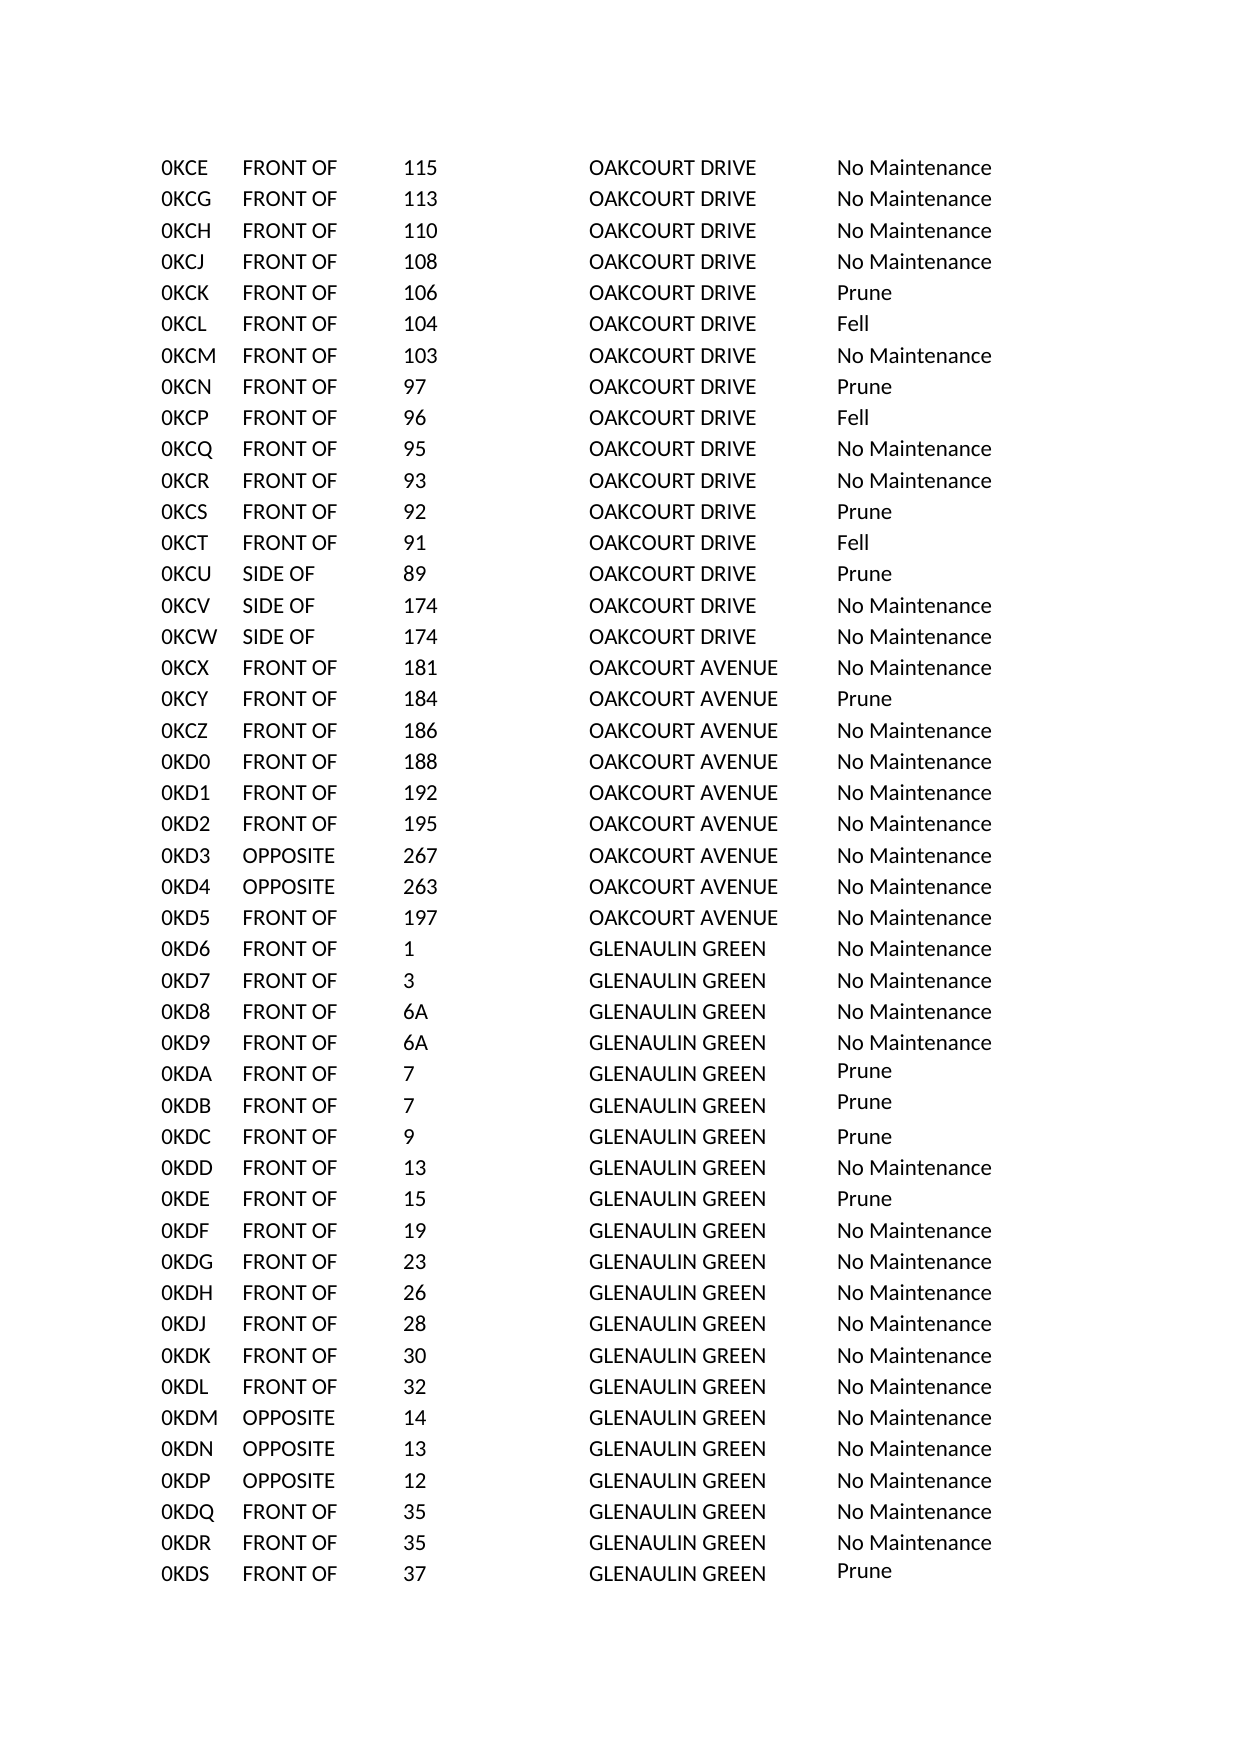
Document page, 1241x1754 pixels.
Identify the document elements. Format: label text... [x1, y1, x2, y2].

table_cell 37 [392, 1556, 578, 1587]
table_cell FRONT OF [231, 650, 392, 681]
table_cell Prune [826, 1556, 1203, 1587]
table_cell 95 [392, 431, 578, 462]
table_cell 186 [392, 713, 578, 744]
table_cell GLENAULIN GREEN [578, 1556, 826, 1587]
table_cell No Maintenance [826, 869, 1203, 900]
table_cell 28 [392, 1306, 578, 1337]
table_cell 92 [392, 494, 578, 525]
table_cell 0KD6 [150, 931, 231, 962]
table_cell No Maintenance [826, 650, 1203, 681]
table_cell No Maintenance [826, 838, 1203, 869]
table_cell GLENAULIN GREEN [578, 963, 826, 994]
table_cell OAKCOURT DRIVE [578, 275, 826, 306]
table_cell OAKCOURT DRIVE [578, 431, 826, 462]
table_cell FRONT OF [231, 1025, 392, 1056]
table_cell 9 [392, 1119, 578, 1150]
table_cell 0KD0 [150, 744, 231, 775]
table_cell 96 [392, 400, 578, 431]
table_cell 0KD7 [150, 963, 231, 994]
table_cell 0KD8 [150, 994, 231, 1025]
table_cell No Maintenance [826, 744, 1203, 775]
table_cell 197 [392, 900, 578, 931]
table_cell 0KDE [150, 1181, 231, 1212]
table_cell No Maintenance [826, 1431, 1203, 1462]
table_cell No Maintenance [826, 963, 1203, 994]
table_cell 110 [392, 213, 578, 244]
table_cell No Maintenance [826, 775, 1203, 806]
table_cell No Maintenance [826, 1275, 1203, 1306]
table_cell Prune [826, 1088, 1203, 1119]
table_cell No Maintenance [826, 463, 1203, 494]
table_cell FRONT OF [231, 1525, 392, 1556]
table_cell 35 [392, 1525, 578, 1556]
table_cell 263 [392, 869, 578, 900]
table_cell GLENAULIN GREEN [578, 1494, 826, 1525]
table_cell No Maintenance [826, 1525, 1203, 1556]
table_cell OAKCOURT AVENUE [578, 650, 826, 681]
table_cell FRONT OF [231, 525, 392, 556]
table_cell GLENAULIN GREEN [578, 1400, 826, 1431]
table_cell OAKCOURT AVENUE [578, 900, 826, 931]
table_cell No Maintenance [826, 588, 1203, 619]
table_cell GLENAULIN GREEN [578, 1150, 826, 1181]
table_cell FRONT OF [231, 338, 392, 369]
table_cell 181 [392, 650, 578, 681]
table_cell Prune [826, 556, 1203, 587]
table_cell 0KD2 [150, 806, 231, 837]
table_cell FRONT OF [231, 931, 392, 962]
table_cell 91 [392, 525, 578, 556]
table_cell OAKCOURT AVENUE [578, 713, 826, 744]
table_cell OAKCOURT DRIVE [578, 588, 826, 619]
table_cell OAKCOURT AVENUE [578, 869, 826, 900]
table_cell No Maintenance [826, 806, 1203, 837]
table_cell GLENAULIN GREEN [578, 1181, 826, 1212]
table_cell 1 [392, 931, 578, 962]
table_cell 0KDF [150, 1213, 231, 1244]
table_cell No Maintenance [826, 931, 1203, 962]
table_cell 104 [392, 306, 578, 337]
table_cell GLENAULIN GREEN [578, 931, 826, 962]
table_cell FRONT OF [231, 1275, 392, 1306]
table_cell 0KD1 [150, 775, 231, 806]
table_cell OPPOSITE [231, 869, 392, 900]
table_cell FRONT OF [231, 150, 392, 181]
table_cell OAKCOURT DRIVE [578, 181, 826, 212]
table_cell OAKCOURT DRIVE [578, 400, 826, 431]
table_cell SIDE OF [231, 619, 392, 650]
table_cell 0KDJ [150, 1306, 231, 1337]
table_cell FRONT OF [231, 1213, 392, 1244]
table_cell 0KD9 [150, 1025, 231, 1056]
table_cell 0KCX [150, 650, 231, 681]
table_cell No Maintenance [826, 431, 1203, 462]
table_cell OAKCOURT AVENUE [578, 681, 826, 712]
table_cell Fell [826, 400, 1203, 431]
table_cell FRONT OF [231, 681, 392, 712]
table_cell 0KDC [150, 1119, 231, 1150]
table_cell 0KCR [150, 463, 231, 494]
table_cell 0KDG [150, 1244, 231, 1275]
table_cell Prune [826, 369, 1203, 400]
table_cell No Maintenance [826, 994, 1203, 1025]
table_cell No Maintenance [826, 1244, 1203, 1275]
table_cell Prune [826, 494, 1203, 525]
table_cell FRONT OF [231, 431, 392, 462]
table_cell FRONT OF [231, 400, 392, 431]
table_cell No Maintenance [826, 619, 1203, 650]
table_cell 0KDB [150, 1088, 231, 1119]
table_cell OAKCOURT DRIVE [578, 213, 826, 244]
table_cell 0KCK [150, 275, 231, 306]
table_cell 0KDH [150, 1275, 231, 1306]
table_cell OAKCOURT AVENUE [578, 806, 826, 837]
table_cell 0KDQ [150, 1494, 231, 1525]
table_cell 89 [392, 556, 578, 587]
table_cell OAKCOURT AVENUE [578, 744, 826, 775]
table_cell 0KDK [150, 1338, 231, 1369]
table_cell OPPOSITE [231, 1431, 392, 1462]
table_cell FRONT OF [231, 1494, 392, 1525]
table_cell SIDE OF [231, 588, 392, 619]
table_cell 0KCT [150, 525, 231, 556]
table_cell 0KDP [150, 1463, 231, 1494]
table_cell 267 [392, 838, 578, 869]
table_cell 6A [392, 994, 578, 1025]
table_cell FRONT OF [231, 1119, 392, 1150]
table_cell FRONT OF [231, 369, 392, 400]
table_cell 174 [392, 619, 578, 650]
table_cell FRONT OF [231, 1556, 392, 1587]
table_cell 0KCU [150, 556, 231, 587]
table_cell Prune [826, 1056, 1203, 1087]
table_cell FRONT OF [231, 806, 392, 837]
table_cell FRONT OF [231, 1150, 392, 1181]
table_cell FRONT OF [231, 1181, 392, 1212]
table_cell SIDE OF [231, 556, 392, 587]
table_cell FRONT OF [231, 494, 392, 525]
table_cell FRONT OF [231, 463, 392, 494]
table_cell OPPOSITE [231, 1463, 392, 1494]
table_cell OAKCOURT DRIVE [578, 463, 826, 494]
table_cell Prune [826, 681, 1203, 712]
table_cell No Maintenance [826, 1306, 1203, 1337]
table_cell 23 [392, 1244, 578, 1275]
table_cell 32 [392, 1369, 578, 1400]
table_cell GLENAULIN GREEN [578, 1306, 826, 1337]
table_cell OAKCOURT DRIVE [578, 150, 826, 181]
table_cell 108 [392, 244, 578, 275]
table_cell OAKCOURT DRIVE [578, 525, 826, 556]
table_cell FRONT OF [231, 306, 392, 337]
table_cell 0KCZ [150, 713, 231, 744]
table_cell No Maintenance [826, 1025, 1203, 1056]
table_cell 0KCP [150, 400, 231, 431]
table_cell 30 [392, 1338, 578, 1369]
table_cell 0KCL [150, 306, 231, 337]
table_cell FRONT OF [231, 181, 392, 212]
table_cell GLENAULIN GREEN [578, 1431, 826, 1462]
table_cell 13 [392, 1431, 578, 1462]
table_cell OAKCOURT DRIVE [578, 556, 826, 587]
table_cell 113 [392, 181, 578, 212]
table_cell No Maintenance [826, 713, 1203, 744]
table_cell GLENAULIN GREEN [578, 1463, 826, 1494]
table_cell No Maintenance [826, 1369, 1203, 1400]
table_cell OAKCOURT DRIVE [578, 338, 826, 369]
table_cell No Maintenance [826, 1400, 1203, 1431]
table_cell 106 [392, 275, 578, 306]
table_cell No Maintenance [826, 1463, 1203, 1494]
table_cell 0KDA [150, 1056, 231, 1087]
table_cell 0KCH [150, 213, 231, 244]
table_cell 0KCG [150, 181, 231, 212]
table_cell 0KD4 [150, 869, 231, 900]
table_cell 0KCW [150, 619, 231, 650]
table_cell 35 [392, 1494, 578, 1525]
table_cell No Maintenance [826, 150, 1203, 181]
table_cell GLENAULIN GREEN [578, 1119, 826, 1150]
table_cell OAKCOURT DRIVE [578, 244, 826, 275]
table_cell OAKCOURT DRIVE [578, 306, 826, 337]
table_cell OAKCOURT DRIVE [578, 494, 826, 525]
table_cell 0KD5 [150, 900, 231, 931]
table_cell FRONT OF [231, 213, 392, 244]
table_cell 0KCN [150, 369, 231, 400]
table_cell 115 [392, 150, 578, 181]
table_cell 103 [392, 338, 578, 369]
table_cell No Maintenance [826, 1494, 1203, 1525]
table_cell 0KCJ [150, 244, 231, 275]
table_cell FRONT OF [231, 1306, 392, 1337]
table_cell FRONT OF [231, 744, 392, 775]
table_cell FRONT OF [231, 1244, 392, 1275]
table_cell FRONT OF [231, 275, 392, 306]
table_cell 0KDM [150, 1400, 231, 1431]
table_cell GLENAULIN GREEN [578, 1213, 826, 1244]
table_cell 0KDR [150, 1525, 231, 1556]
table_cell 15 [392, 1181, 578, 1212]
table_cell 0KCY [150, 681, 231, 712]
table_cell GLENAULIN GREEN [578, 994, 826, 1025]
table_cell Prune [826, 1181, 1203, 1212]
table_cell 195 [392, 806, 578, 837]
table_cell FRONT OF [231, 1369, 392, 1400]
table_cell No Maintenance [826, 1150, 1203, 1181]
table_cell GLENAULIN GREEN [578, 1525, 826, 1556]
table_cell 0KCV [150, 588, 231, 619]
table_cell 0KD3 [150, 838, 231, 869]
table_cell OPPOSITE [231, 1400, 392, 1431]
table_cell 93 [392, 463, 578, 494]
table_cell FRONT OF [231, 1088, 392, 1119]
table_cell GLENAULIN GREEN [578, 1244, 826, 1275]
table_cell FRONT OF [231, 994, 392, 1025]
table_cell OPPOSITE [231, 838, 392, 869]
table_cell No Maintenance [826, 244, 1203, 275]
table_cell 0KDN [150, 1431, 231, 1462]
table_cell OAKCOURT AVENUE [578, 775, 826, 806]
table_cell OAKCOURT DRIVE [578, 369, 826, 400]
table_cell 184 [392, 681, 578, 712]
table_cell 0KCM [150, 338, 231, 369]
table_cell 7 [392, 1056, 578, 1087]
table_cell 19 [392, 1213, 578, 1244]
table_cell 0KCS [150, 494, 231, 525]
table_cell No Maintenance [826, 338, 1203, 369]
table_cell No Maintenance [826, 1213, 1203, 1244]
table_cell GLENAULIN GREEN [578, 1275, 826, 1306]
table_cell No Maintenance [826, 181, 1203, 212]
table_cell 0KDD [150, 1150, 231, 1181]
table_cell OAKCOURT AVENUE [578, 838, 826, 869]
table_cell 26 [392, 1275, 578, 1306]
table_cell GLENAULIN GREEN [578, 1338, 826, 1369]
table_cell OAKCOURT DRIVE [578, 619, 826, 650]
table_cell 12 [392, 1463, 578, 1494]
table_cell No Maintenance [826, 1338, 1203, 1369]
table_cell 6A [392, 1025, 578, 1056]
table_cell FRONT OF [231, 963, 392, 994]
table_cell GLENAULIN GREEN [578, 1088, 826, 1119]
table_cell 0KDL [150, 1369, 231, 1400]
table_cell Fell [826, 525, 1203, 556]
table_cell FRONT OF [231, 244, 392, 275]
table_cell FRONT OF [231, 1056, 392, 1087]
table_cell 192 [392, 775, 578, 806]
table_cell Prune [826, 1119, 1203, 1150]
table_cell 3 [392, 963, 578, 994]
table_cell 97 [392, 369, 578, 400]
table_cell GLENAULIN GREEN [578, 1025, 826, 1056]
table_cell Fell [826, 306, 1203, 337]
table_cell No Maintenance [826, 900, 1203, 931]
table_cell FRONT OF [231, 713, 392, 744]
table_cell FRONT OF [231, 1338, 392, 1369]
table_cell 14 [392, 1400, 578, 1431]
table_cell 174 [392, 588, 578, 619]
table_cell FRONT OF [231, 900, 392, 931]
table_cell 0KDS [150, 1556, 231, 1587]
table_cell 13 [392, 1150, 578, 1181]
table_cell 188 [392, 744, 578, 775]
table_cell FRONT OF [231, 775, 392, 806]
table_cell 7 [392, 1088, 578, 1119]
table_cell Prune [826, 275, 1203, 306]
table_cell 0KCE [150, 150, 231, 181]
table_cell GLENAULIN GREEN [578, 1056, 826, 1087]
table_cell GLENAULIN GREEN [578, 1369, 826, 1400]
table_cell 0KCQ [150, 431, 231, 462]
table_cell No Maintenance [826, 213, 1203, 244]
